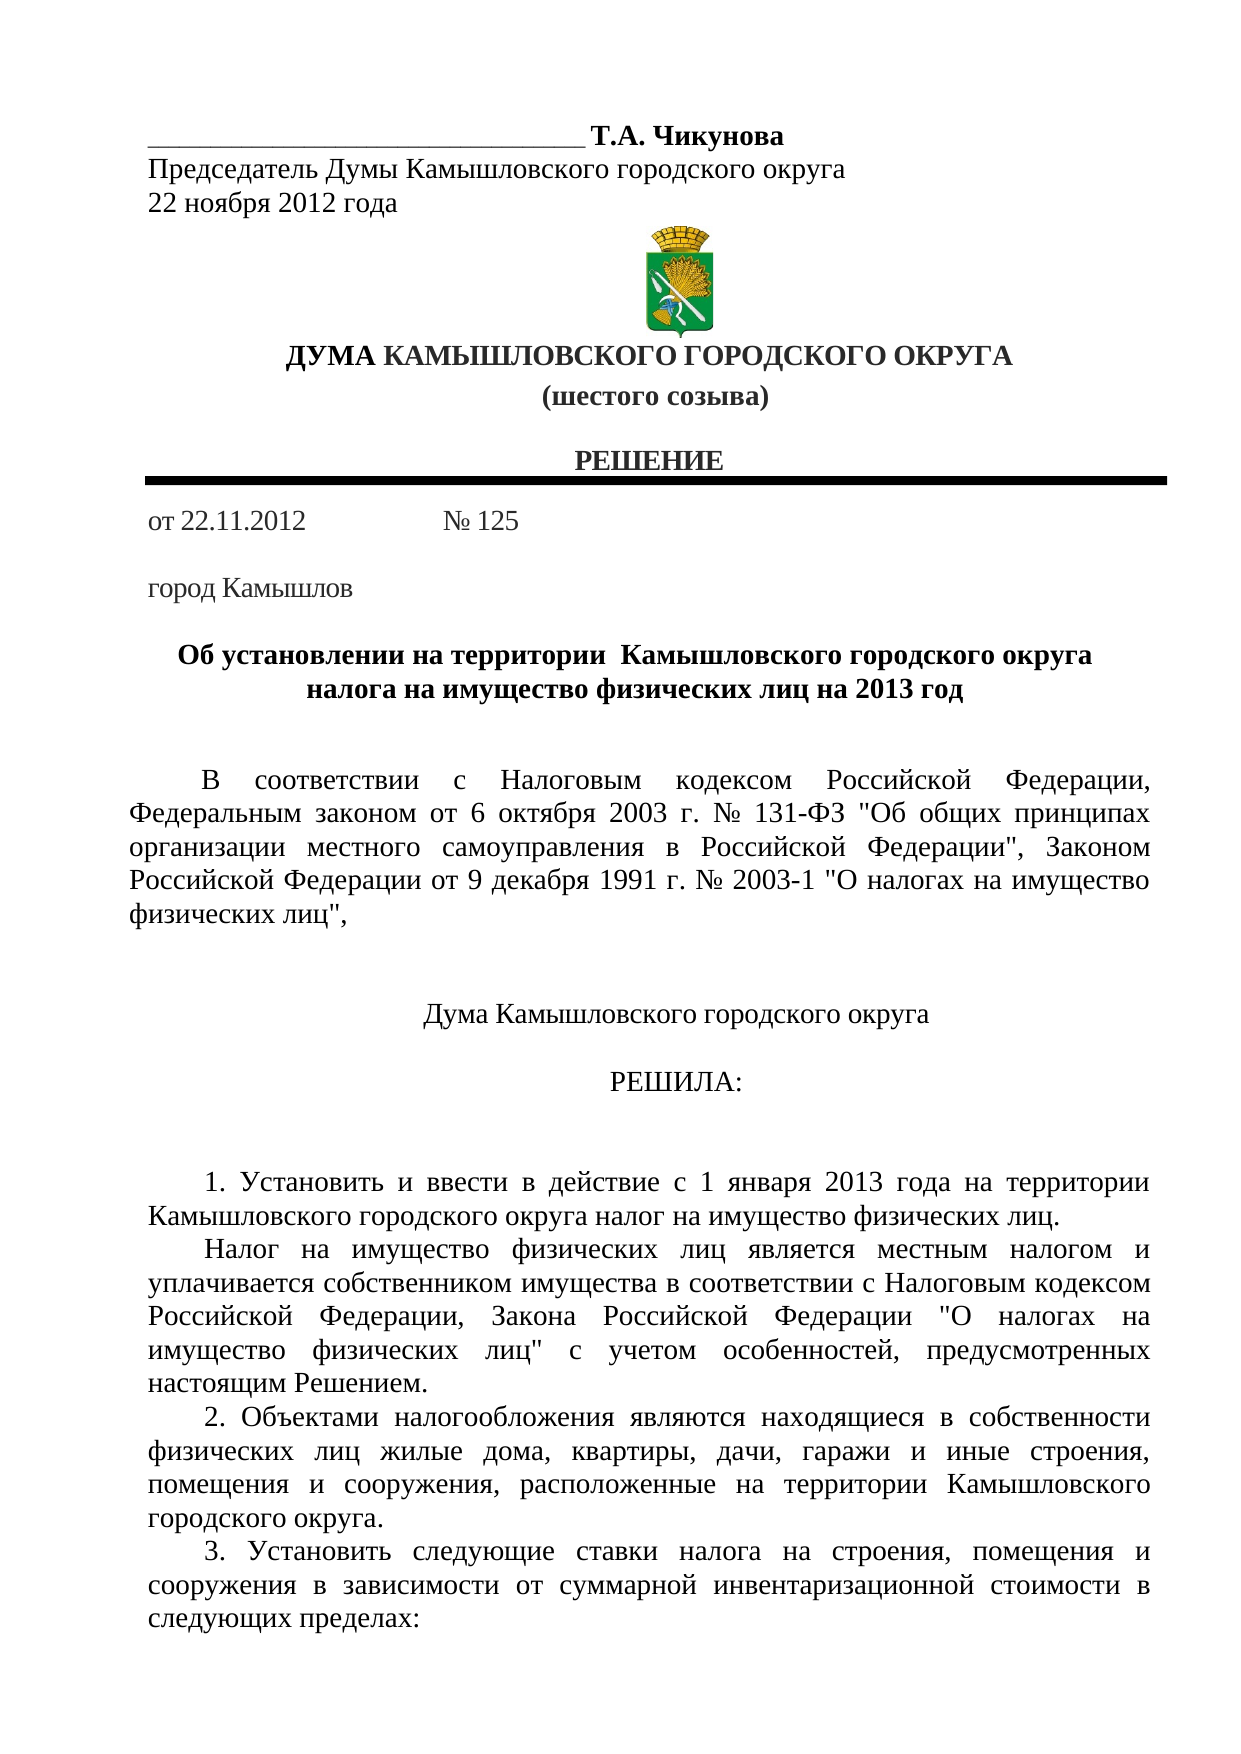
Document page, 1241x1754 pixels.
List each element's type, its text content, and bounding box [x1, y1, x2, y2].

text РЕШИЛА: [162, 1064, 1152, 1097]
text В соответствии с Налоговым кодексом Российской Федерации, Федеральным законом от 6 октября . № 131-ФЗ "Об общих принципах организации местного самоуправления в Российской Федерации", Законом Российской Федерации от 9 декабря . № 2003-1 "О налогах на имущество физических лиц", [129, 762, 1152, 929]
text Дума Камышловского городского округа [162, 997, 1152, 1030]
text РЕШЕНИЕ [148, 443, 1152, 476]
text __________________________________________ Т.А. Чикунова [148, 118, 1152, 152]
text Председатель Думы Камышловского городского округа [148, 152, 1152, 185]
text Налог на имущество физических лиц является местным налогом и уплачивается собственником имущества в соответствии с Налоговым кодексом Российской Федерации, Закона Российской Федерации "О налогах на имущество физических лиц" с учетом особенностей, предусмотренных настоящим Решением. [148, 1231, 1152, 1399]
text 2. Объектами налогообложения являются находящиеся в собственности физических лиц жилые дома, квартиры, дачи, гаражи и иные строения, помещения и сооружения, расположенные на территории Камышловского городского округа. [148, 1399, 1152, 1533]
picture [646, 226, 714, 338]
text ДУМА КАМЫШЛОВСКОГО ГОРОДСКОГО ОКРУГА [148, 219, 1152, 371]
text 3. Установить следующие ставки налога на строения, помещения и сооружения в зависимости от суммарной инвентаризационной стоимости в следующих пределах: [148, 1533, 1152, 1634]
text от 22.11.2012 № 125 [148, 503, 1152, 537]
text 1. Установить и ввести в действие с 1 января 2013 года на территории Камышловского городского округа налог на имущество физических лиц. [148, 1164, 1152, 1231]
text 22 ноября 2012 года [148, 185, 1152, 219]
text город Камышлов [148, 570, 1152, 604]
text (шестого созыва) [376, 379, 936, 412]
table_header Об установлении на территории Камышловского городского округа налога на имущество физических лиц на 2013 год [136, 637, 1133, 704]
